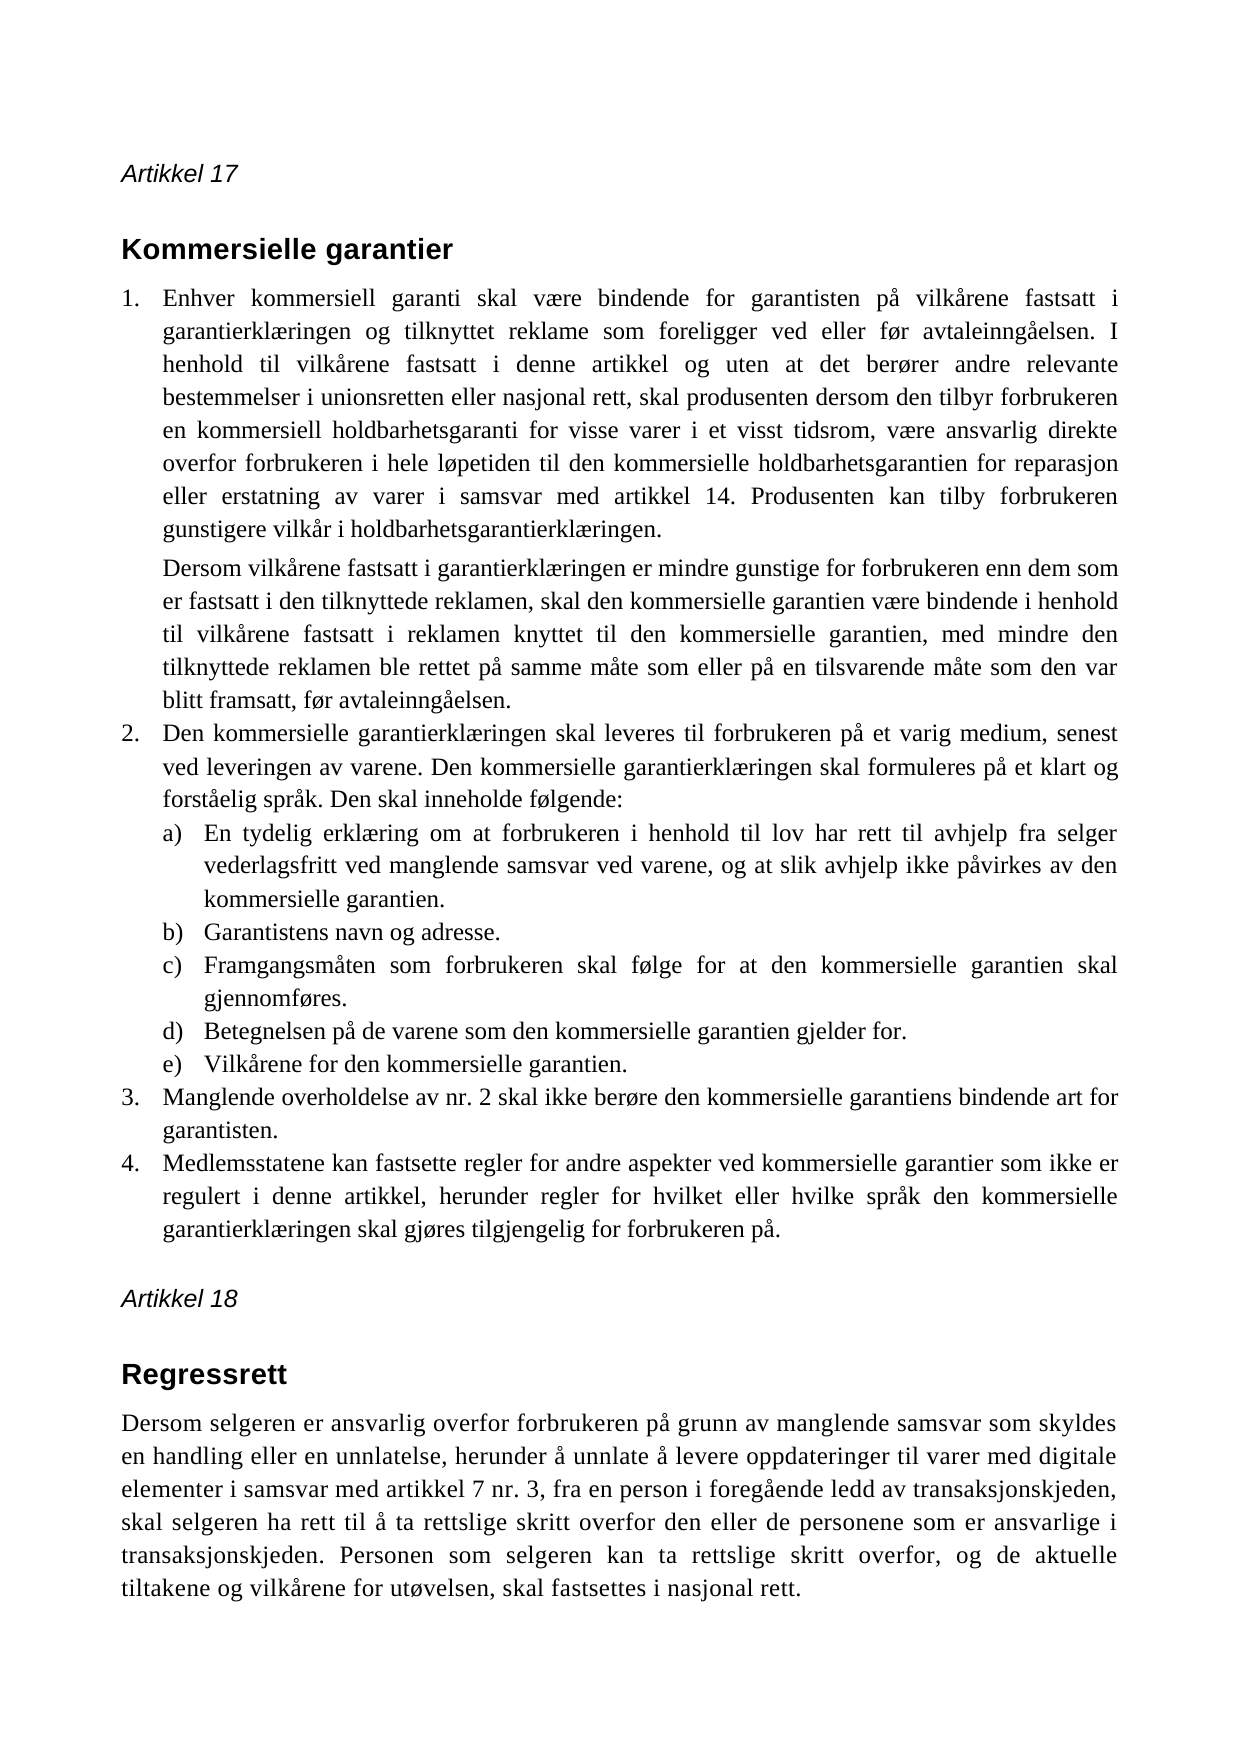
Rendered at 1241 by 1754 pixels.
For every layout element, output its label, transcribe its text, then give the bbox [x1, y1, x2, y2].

list d) Betegnelsen på de varene som den kommersielle garantien gjelder for. [162, 1016, 1119, 1044]
list e) Vilkårene for den kommersielle garantien. [162, 1049, 1119, 1077]
text Artikkel 18 [121, 1284, 1119, 1313]
list a) En tydelig erklæring om at forbrukeren i henhold til lov har rett til avhjelp fra selger vederlagsfritt ved manglende samsvar ved varene, og at slik avhjelp ikke påvirkes av den kommersielle garantien. [162, 818, 1119, 912]
list b) Garantistens navn og adresse. [162, 917, 1119, 945]
list c) Framgangsmåten som forbrukeren skal følge for at den kommersielle garantien skal gjennomføres. [162, 950, 1119, 1011]
list Dersom vilkårene fastsatt i garantierklæringen er mindre gunstige for forbrukeren enn dem som er fastsatt i den tilknyttede reklamen, skal den kommersielle garantien være bindende i henhold til vilkårene fastsatt i reklamen knyttet til den kommersielle garantien, med mindre den tilknyttede reklamen ble rettet på samme måte som eller på en tilsvarende måte som den var blitt framsatt, før avtaleinngåelsen. [162, 553, 1119, 714]
list 2. Den kommersielle garantierklæringen skal leveres til forbrukeren på et varig medium, senest ved leveringen av varene. Den kommersielle garantierklæringen skal formuleres på et klart og forståelig språk. Den skal inneholde følgende: [121, 718, 1119, 813]
list 4. Medlemsstatene kan fastsette regler for andre aspekter ved kommersielle garantier som ikke er regulert i denne artikkel, herunder regler for hvilket eller hvilke språk den kommersielle garantierklæringen skal gjøres tilgjengelig for forbrukeren på. [121, 1148, 1119, 1243]
list 3. Manglende overholdelse av nr. 2 skal ikke berøre den kommersielle garantiens bindende art for garantisten. [121, 1082, 1119, 1143]
subtitle Regressrett [121, 1357, 1119, 1390]
text Artikkel 17 [121, 159, 1119, 188]
text Dersom selgeren er ansvarlig overfor forbrukeren på grunn av manglende samsvar som skyldes en handling eller en unnlatelse, herunder å unnlate å levere oppdateringer til varer med digitale elementer i samsvar med artikkel 7 nr. 3, fra en person i foregående ledd av transaksjonskjeden, skal selgeren ha rett til å ta rettslige skritt overfor den eller de personene som er ansvarlige i transaksjonskjeden. Personen som selgeren kan ta rettslige skritt overfor, og de aktuelle tiltakene og vilkårene for utøvelsen, skal fastsettes i nasjonal rett. [121, 1408, 1119, 1602]
subtitle Kommersielle garantier [121, 232, 1119, 266]
list 1. Enhver kommersiell garanti skal være bindende for garantisten på vilkårene fastsatt i garantierklæringen og tilknyttet reklame som foreligger ved eller før avtaleinngåelsen. I henhold til vilkårene fastsatt i denne artikkel og uten at det berører andre relevante bestemmelser i unionsretten eller nasjonal rett, skal produsenten dersom den tilbyr forbrukeren en kommersiell holdbarhetsgaranti for visse varer i et visst tidsrom, være ansvarlig direkte overfor forbrukeren i hele løpetiden til den kommersielle holdbarhetsgarantien for reparasjon eller erstatning av varer i samsvar med artikkel 14. Produsenten kan tilby forbrukeren gunstigere vilkår i holdbarhetsgarantierklæringen. [121, 283, 1119, 543]
